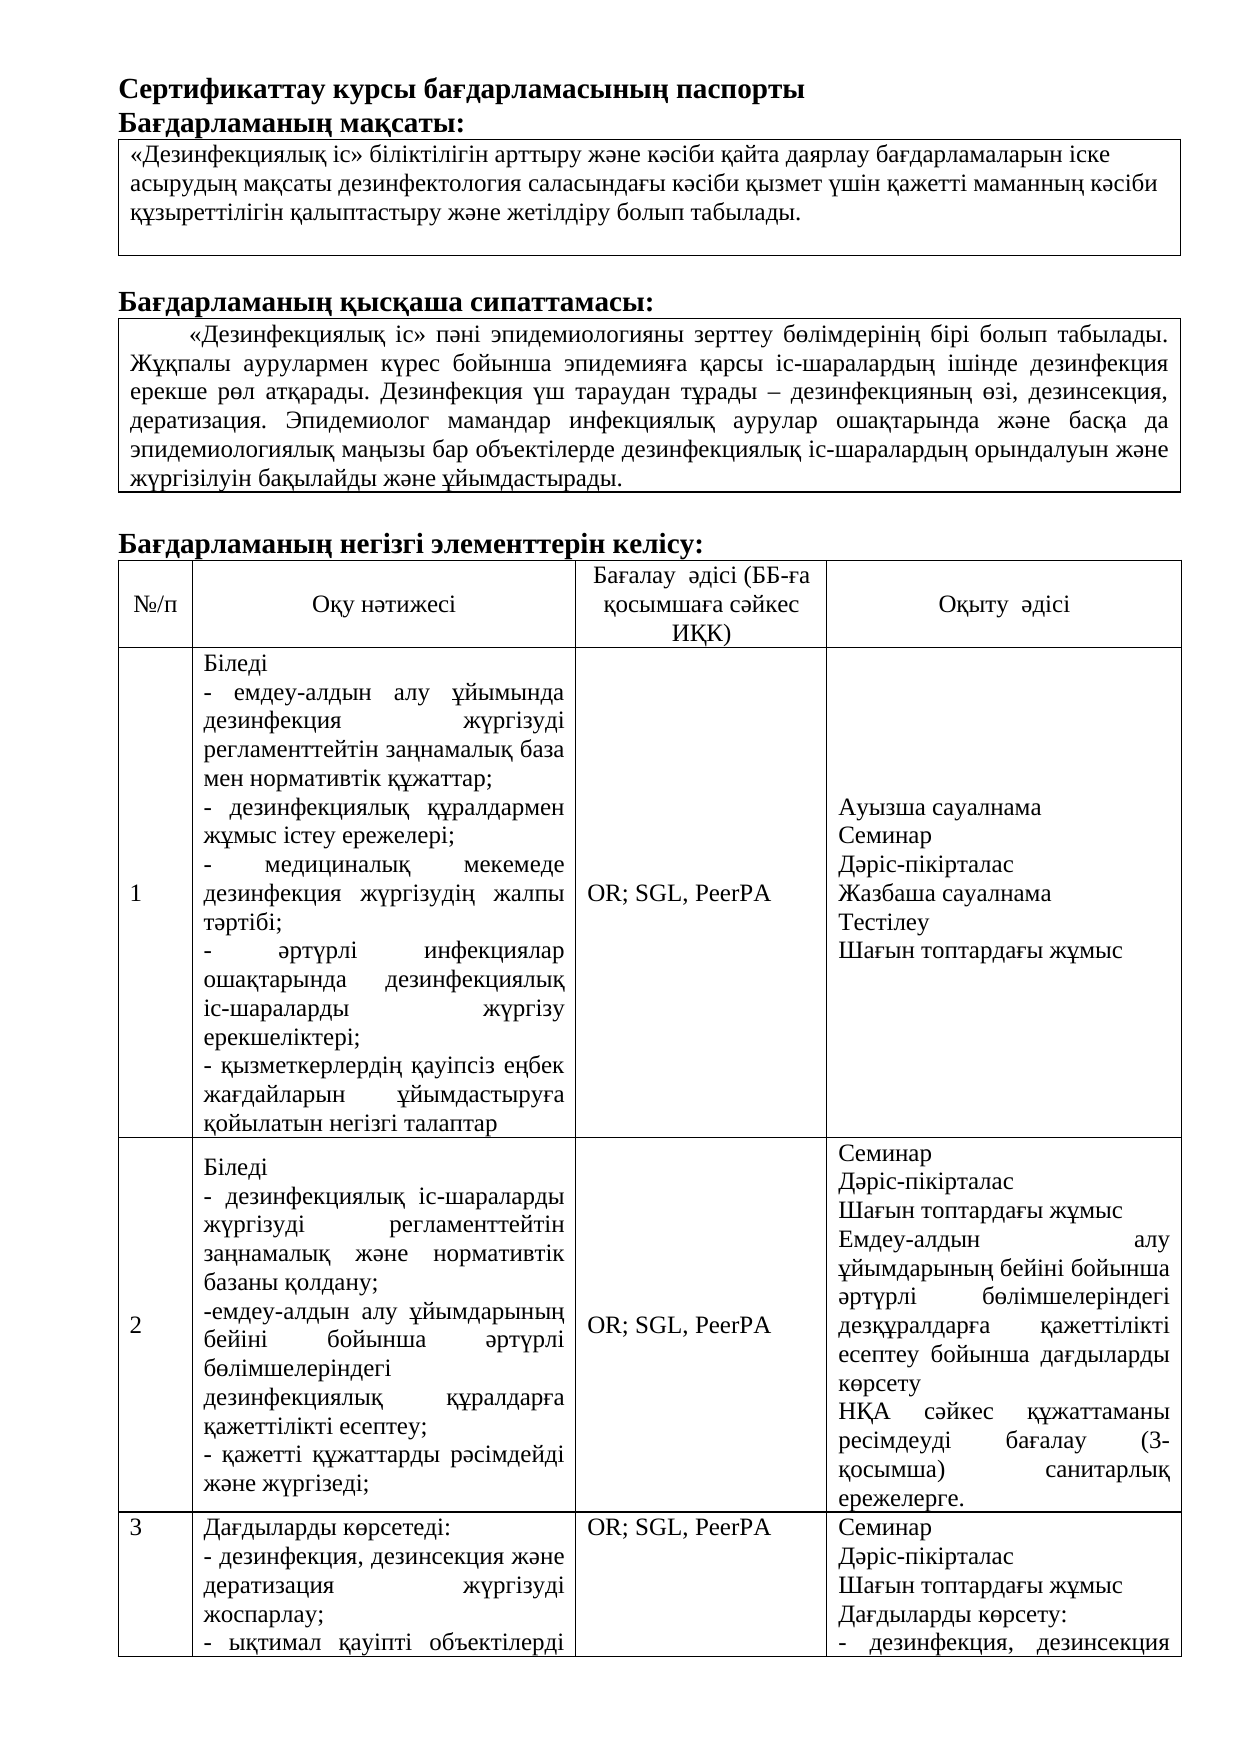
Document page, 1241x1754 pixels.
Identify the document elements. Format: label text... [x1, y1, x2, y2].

text Бағдарламаның негізгі элементтерін келісу: [118, 526, 1181, 559]
table_cell 1 [119, 648, 192, 1137]
table_cell OR; SGL, PeerPA [576, 1138, 826, 1511]
table_header Оқу нәтижесі [193, 561, 575, 647]
table_header №/п [119, 561, 192, 647]
table_cell OR; SGL, PeerPA [576, 648, 826, 1137]
text Бағдарламаның қысқаша сипаттамасы: [118, 284, 1181, 318]
table_cell 3 [119, 1513, 192, 1656]
table_header «Дезинфекциялық іс» пәні эпидемиологияны зерттеу бөлімдерінің бірі болып табылады. Жұқпалы аурулармен күрес бойынша эпидемияға қарсы іс-шаралардың ішінде дезинфекция ерекше рөл атқарады. Дезинфекция үш тараудан тұрады – дезинфекцияның өзі, дезинсекция, дератизация. Эпидемиолог мамандар инфекциялық аурулар ошақтарында және басқа да эпидемиологиялық маңызы бар объектілерде дезинфекциялық іс-шаралардың орындалуын және жүргізілуін бақылайды және ұйымдастырады. [119, 319, 1180, 491]
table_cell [193, 1513, 575, 1656]
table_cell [827, 1513, 1181, 1656]
table_cell Біледі - дезинфекциялық іс-шараларды жүргізуді регламенттейтін заңнамалық және нормативтік базаны қолдану; -емдеу-алдын алу ұйымдарының бейіні бойынша әртүрлі бөлімшелеріндегі дезинфекциялық құралдарға қажеттілікті есептеу; - қажетті құжаттарды рәсімдейді және жүргізеді; [193, 1138, 575, 1511]
text Сертификаттау курсы бағдарламасының паспорты [118, 71, 1181, 105]
table_cell Семинар Дәріс-пікірталас Шағын топтардағы жұмыс Емдеу-алдын алу ұйымдарының бейіні бойынша әртүрлі бөлімшелеріндегі дезқұралдарға қажеттілікті есептеу бойынша дағдыларды көрсету НҚА сәйкес құжаттаманы ресімдеуді бағалау (3-қосымша) санитарлық ережелерге. [827, 1138, 1181, 1511]
table_cell 2 [119, 1138, 192, 1511]
table_header Оқыту әдісі [827, 561, 1181, 647]
table_header «Дезинфекциялық іс» біліктілігін арттыру және кәсіби қайта даярлау бағдарламаларын іске асырудың мақсаты дезинфектология саласындағы кәсіби қызмет үшін қажетті маманның кәсіби құзыреттілігін қалыптастыру және жетілдіру болып табылады. [119, 140, 1180, 254]
table_header Бағалау әдісі (ББ-ға қосымшаға сәйкес ИҚК) [576, 561, 826, 647]
table_cell Ауызша сауалнама Семинар Дәріс-пікірталас Жазбаша сауалнама Тестілеу Шағын топтардағы жұмыс [827, 648, 1181, 1137]
table_cell Біледі - емдеу-алдын алу ұйымында дезинфекция жүргізуді регламенттейтін заңнамалық база мен нормативтік құжаттар; - дезинфекциялық құралдармен жұмыс істеу ережелері; - медициналық мекемеде дезинфекция жүргізудің жалпы тәртібі; - әртүрлі инфекциялар ошақтарында дезинфекциялық іс-шараларды жүргізу ерекшеліктері; - қызметкерлердің қауіпсіз еңбек жағдайларын ұйымдастыруға қойылатын негізгі талаптар [193, 648, 575, 1137]
table_cell OR; SGL, PeerPA [576, 1513, 826, 1656]
text Бағдарламаның мақсаты: [118, 105, 1181, 138]
